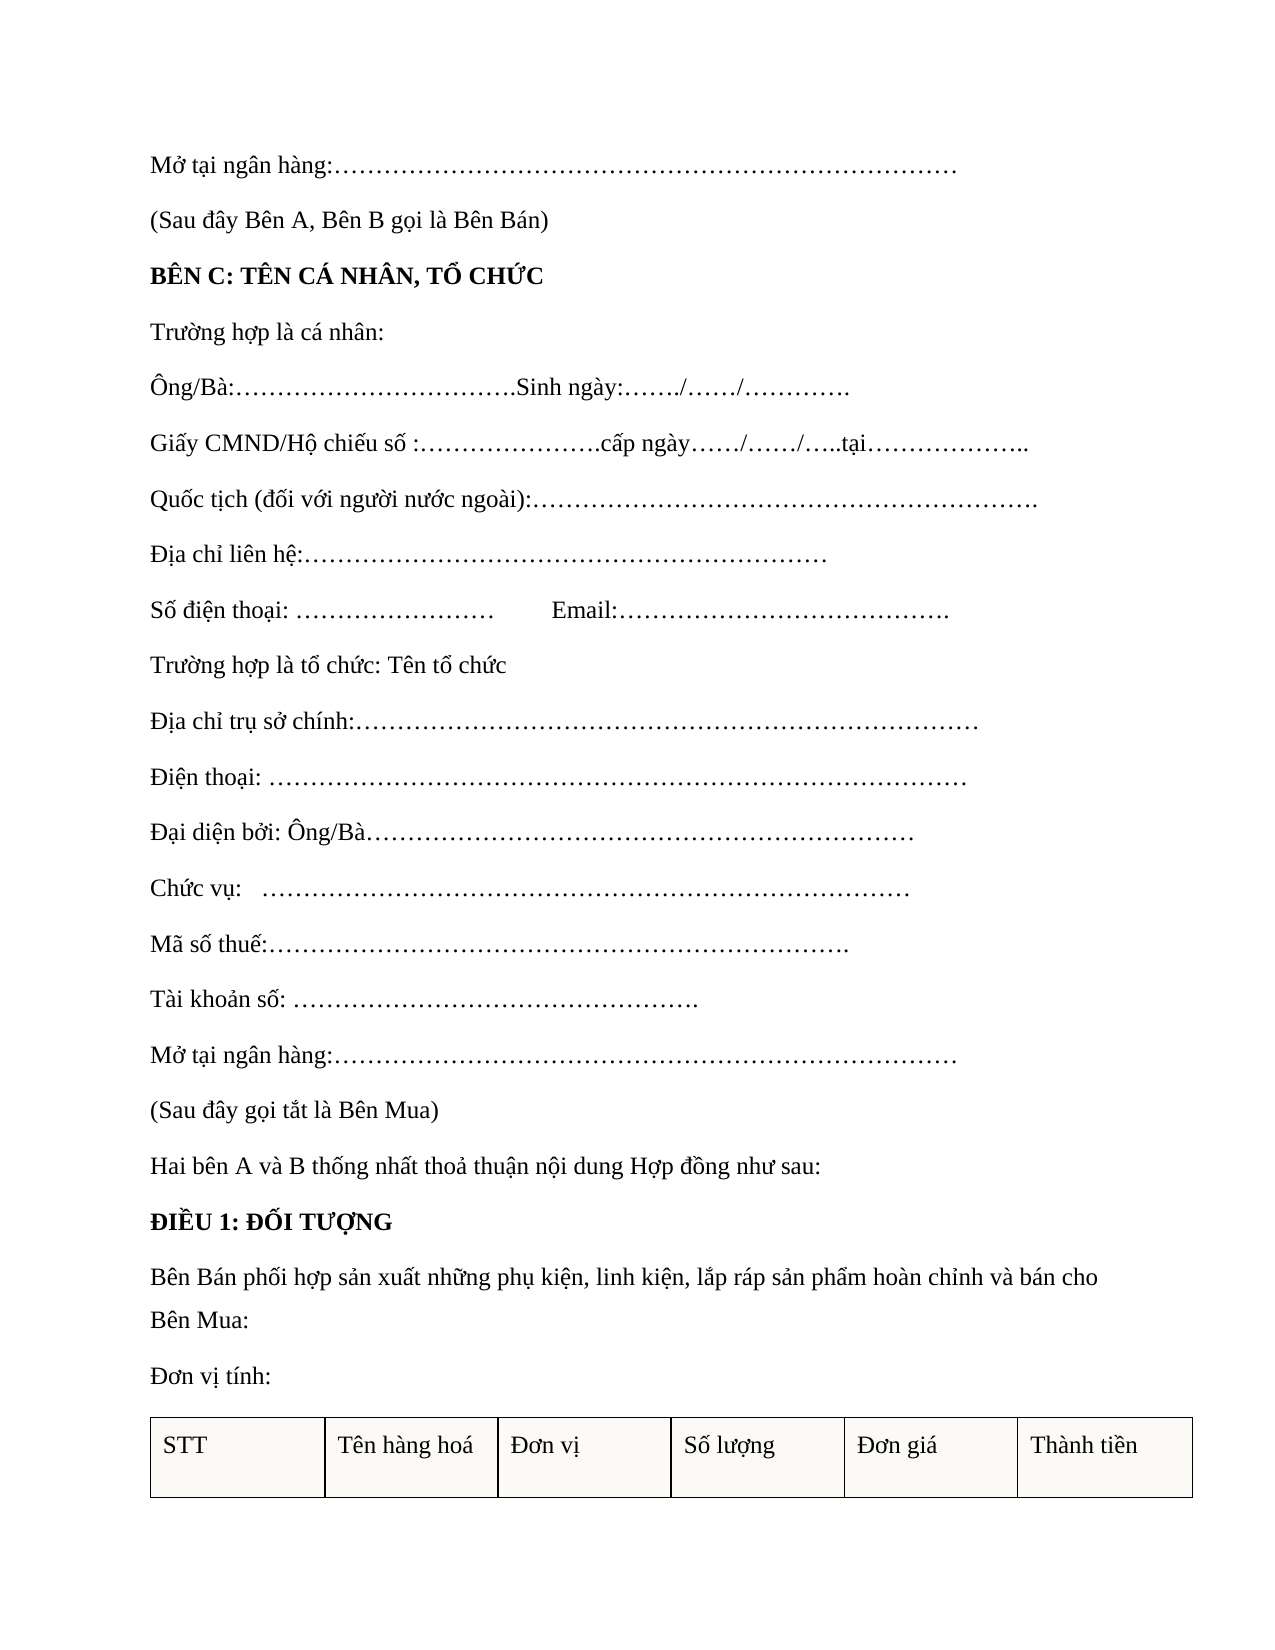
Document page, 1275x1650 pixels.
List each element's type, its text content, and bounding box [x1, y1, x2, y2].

text Bên Bán phối hợp sản xuất những phụ kiện, linh kiện, lắp ráp sản phẩm hoàn chỉnh và bán cho Bên Mua: [150, 1262, 1125, 1334]
table_header Đơn giá [845, 1418, 1017, 1497]
table_header STT [151, 1418, 324, 1497]
text Mã số thuế:……………………………………………………………. [150, 929, 1125, 957]
text Giấy CMND/Hộ chiếu số :………………….cấp ngày……/……/…..tại……………….. [150, 428, 1125, 457]
text Số điện thoại: …………………… Email:…………………………………. [150, 595, 1125, 624]
text Trường hợp là cá nhân: [150, 317, 1125, 346]
text Trường hợp là tổ chức: Tên tổ chức [150, 651, 1125, 679]
text Mở tại ngân hàng:………………………………………………………………… [150, 1040, 1125, 1069]
text (Sau đây gọi tắt là Bên Mua) [150, 1096, 1125, 1124]
text Địa chỉ liên hệ:……………………………………………………… [150, 539, 1125, 568]
text Địa chỉ trụ sở chính:………………………………………………………………… [150, 706, 1125, 735]
table_header Số lượng [672, 1418, 844, 1497]
text Đơn vị tính: [150, 1361, 1125, 1390]
text Chức vụ: …………………………………………………………………… [150, 873, 1125, 902]
text (Sau đây Bên A, Bên B gọi là Bên Bán) [150, 206, 1125, 234]
text Quốc tịch (đối với người nước ngoài):……………………………………………………. [150, 484, 1125, 512]
table_header Thành tiền [1018, 1418, 1192, 1497]
text ĐIỀU 1: ĐỐI TƯỢNG [150, 1207, 1125, 1236]
text Mở tại ngân hàng:………………………………………………………………… [150, 150, 1125, 179]
text Ông/Bà:…………………………….Sinh ngày:……./……/…………. [150, 372, 1125, 401]
text Tài khoản số: …………………………………………. [150, 984, 1125, 1013]
text BÊN C: TÊN CÁ NHÂN, TỔ CHỨC [150, 261, 1125, 290]
text Điện thoại: ………………………………………………………………………… [150, 762, 1125, 791]
table_header Đơn vị [499, 1418, 670, 1497]
text Đại diện bởi: Ông/Bà………………………………………………………… [150, 817, 1125, 846]
table_header Tên hàng hoá [326, 1418, 497, 1497]
text Hai bên A và B thống nhất thoả thuận nội dung Hợp đồng như sau: [150, 1151, 1125, 1180]
